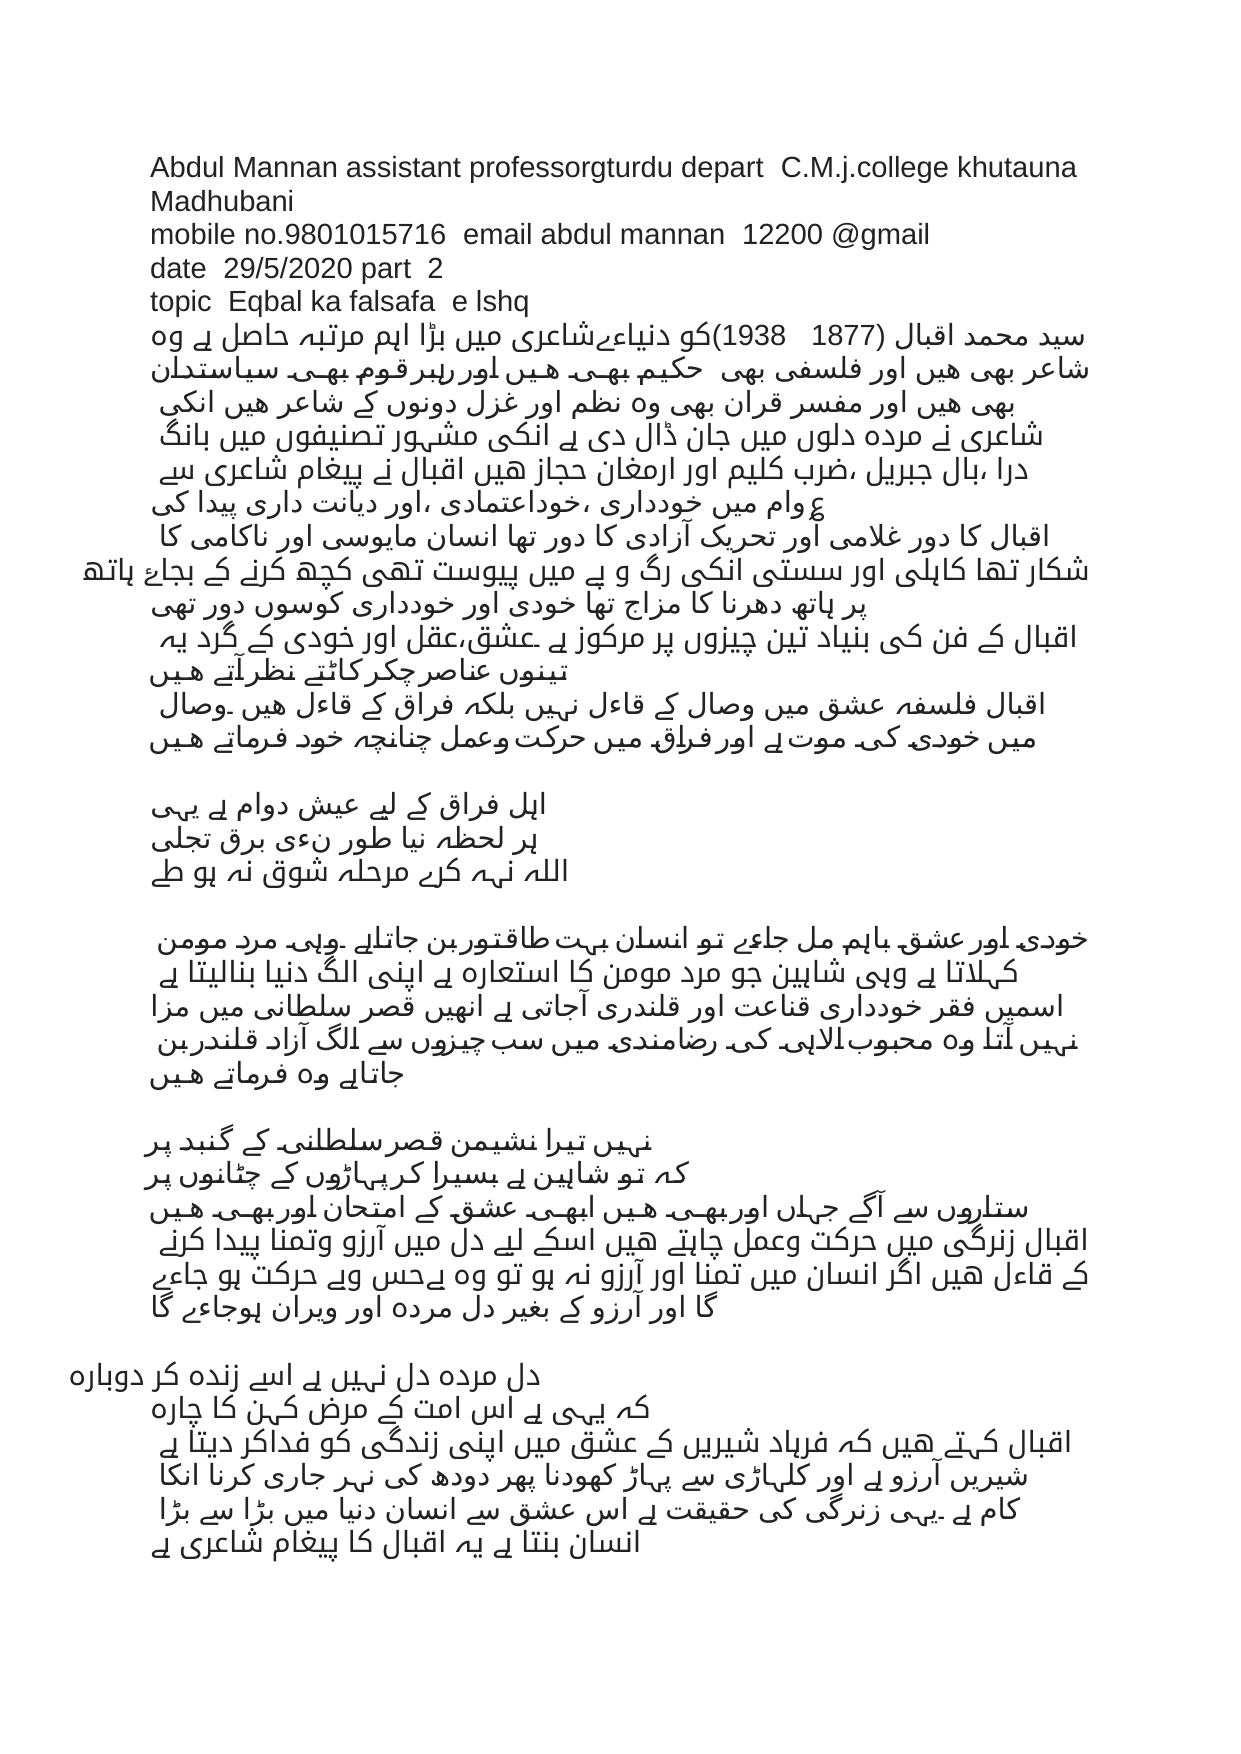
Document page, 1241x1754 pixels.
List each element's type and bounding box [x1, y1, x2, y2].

text [150, 150, 1090, 1592]
